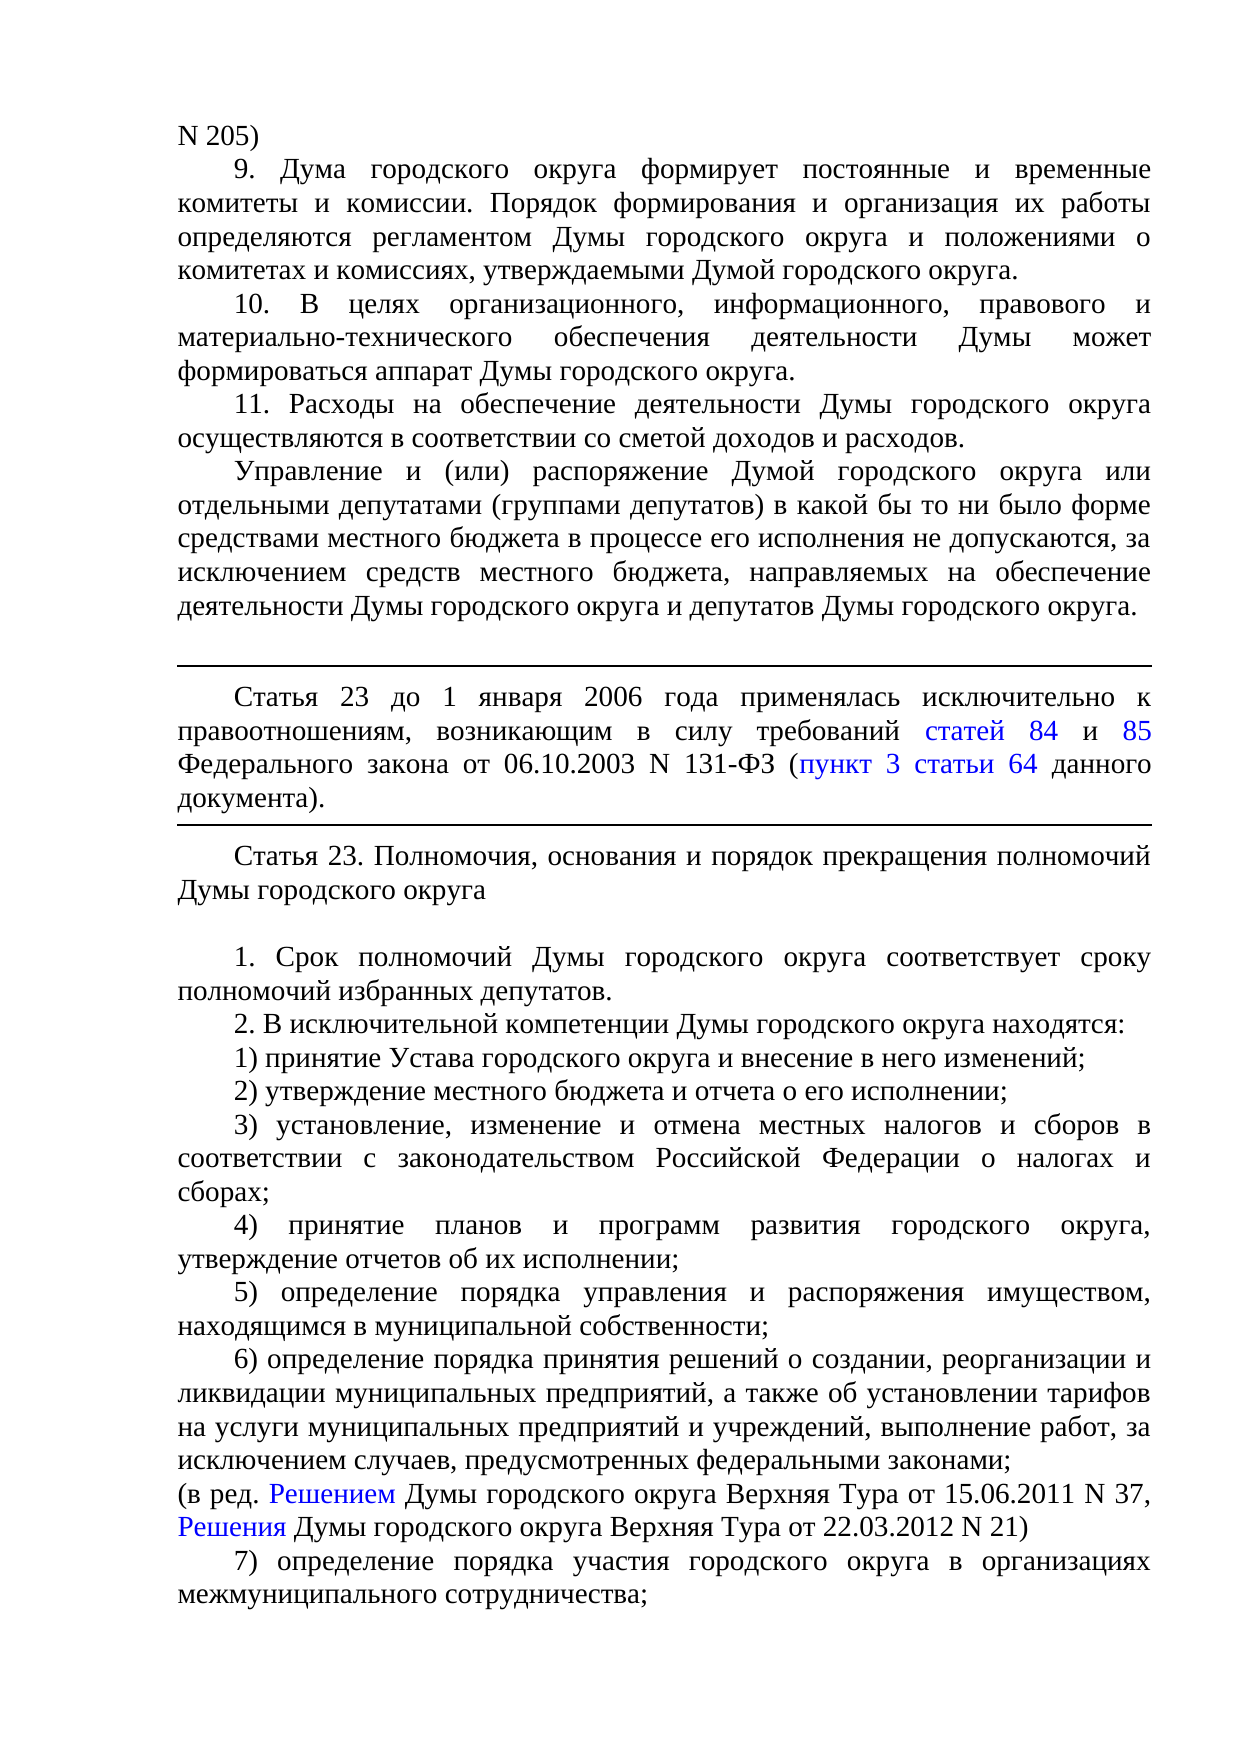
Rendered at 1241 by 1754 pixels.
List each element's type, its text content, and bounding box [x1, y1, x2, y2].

text 2) утверждение местного бюджета и отчета о его исполнении; [177, 1073, 1152, 1107]
text Статья 23 до 1 января 2006 года применялась исключительно к правоотношениям, возникающим в силу требований статей 84 и 85 Федерального закона от 06.10.2003 N 131-ФЗ (пункт 3 статьи 64 данного документа). [177, 679, 1152, 814]
text 11. Расходы на обеспечение деятельности Думы городского округа осуществляются в соответствии со сметой доходов и расходов. [177, 386, 1152, 453]
text 2. В исключительной компетенции Думы городского округа находятся: [177, 1006, 1152, 1040]
text 4) принятие планов и программ развития городского округа, утверждение отчетов об их исполнении; [177, 1207, 1152, 1274]
text Статья 23. Полномочия, основания и порядок прекращения полномочий Думы городского округа [177, 838, 1152, 906]
text (в ред. Решением Думы городского округа Верхняя Тура от 15.06.2011 N 37, Решения Думы городского округа Верхняя Тура от 22.03.2012 N 21) [177, 1476, 1152, 1543]
text 10. В целях организационного, информационного, правового и материально-технического обеспечения деятельности Думы может формироваться аппарат Думы городского округа. [177, 286, 1152, 386]
text 5) определение порядка управления и распоряжения имуществом, находящимся в муниципальной собственности; [177, 1274, 1152, 1342]
text 1. Срок полномочий Думы городского округа соответствует сроку полномочий избранных депутатов. [177, 939, 1152, 1006]
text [177, 118, 1152, 152]
text Управление и (или) распоряжение Думой городского округа или отдельными депутатами (группами депутатов) в какой бы то ни было форме средствами местного бюджета в процессе его исполнения не допускаются, за исключением средств местного бюджета, направляемых на обеспечение деятельности Думы городского округа и депутатов Думы городского округа. [177, 453, 1152, 621]
text 9. Дума городского округа формирует постоянные и временные комитеты и комиссии. Порядок формирования и организация их работы определяются регламентом Думы городского округа и положениями о комитетах и комиссиях, утверждаемыми Думой городского округа. [177, 152, 1152, 286]
text 3) установление, изменение и отмена местных налогов и сборов в соответствии с законодательством Российской Федерации о налогах и сборах; [177, 1107, 1152, 1207]
text 6) определение порядка принятия решений о создании, реорганизации и ликвидации муниципальных предприятий, а также об установлении тарифов на услуги муниципальных предприятий и учреждений, выполнение работ, за исключением случаев, предусмотренных федеральными законами; [177, 1342, 1152, 1476]
text 7) определение порядка участия городского округа в организациях межмуниципального сотрудничества; [177, 1543, 1152, 1610]
text 1) принятие Устава городского округа и внесение в него изменений; [177, 1040, 1152, 1073]
